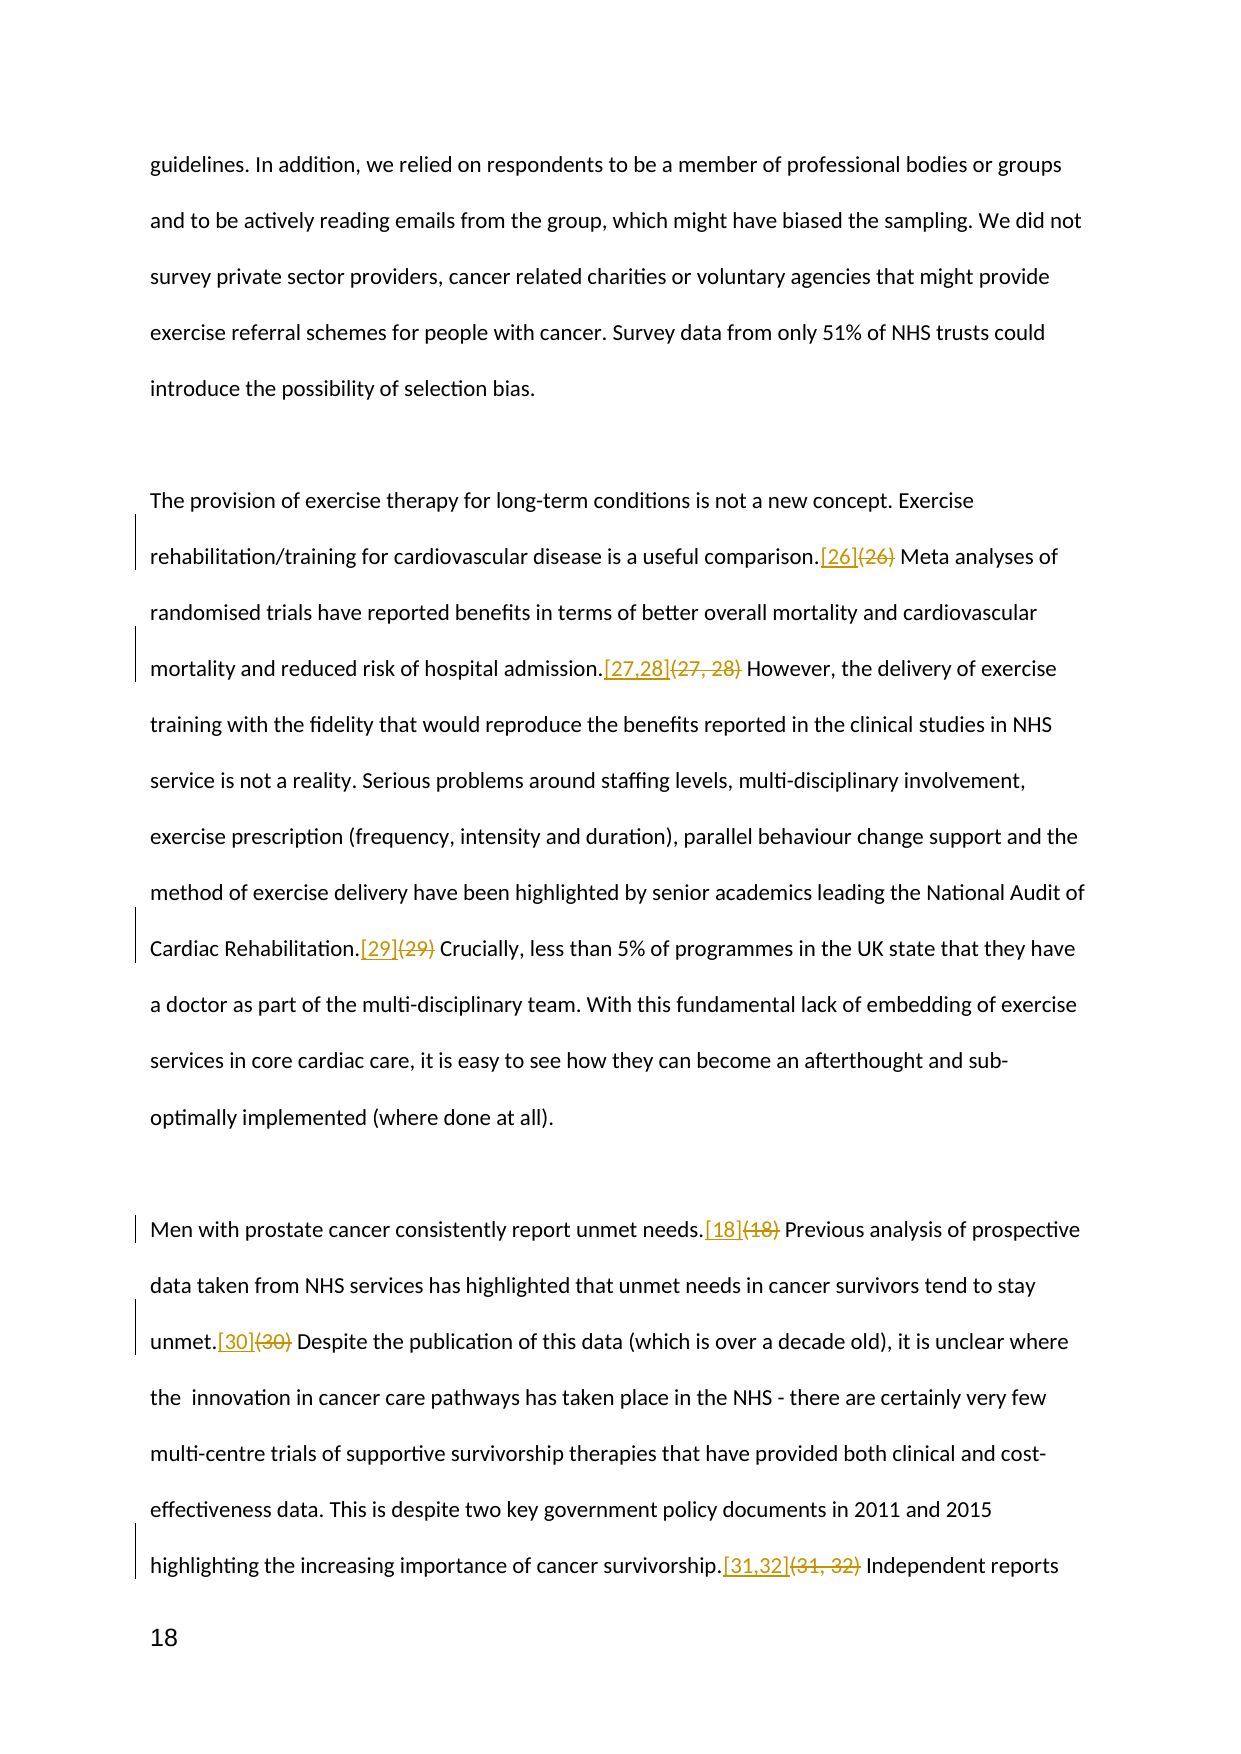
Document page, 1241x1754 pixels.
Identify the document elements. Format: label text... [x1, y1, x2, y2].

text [150, 1215, 1090, 1579]
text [150, 150, 1090, 402]
text The provision of exercise therapy for long-term conditions is not a new concept. Exercise rehabilitation/training for cardiovascular disease is a useful comparison. Meta analyses of randomised trials have reported benefits in terms of better overall mortality and cardiovascular mortality and reduced risk of hospital admission. However, the delivery of exercise training with the fidelity that would reproduce the benefits reported in the clinical studies in NHS service is not a reality. Serious problems around staffing levels, multi-disciplinary involvement, exercise prescription (frequency, intensity and duration), parallel behaviour change support and the method of exercise delivery have been highlighted by senior academics leading the National Audit of Cardiac Rehabilitation. Crucially, less than 5% of programmes in the UK state that they have a doctor as part of the multi-disciplinary team. With this fundamental lack of embedding of exercise services in core cardiac care, it is easy to see how they can become an afterthought and sub-optimally implemented (where done at all). [150, 486, 1090, 1131]
